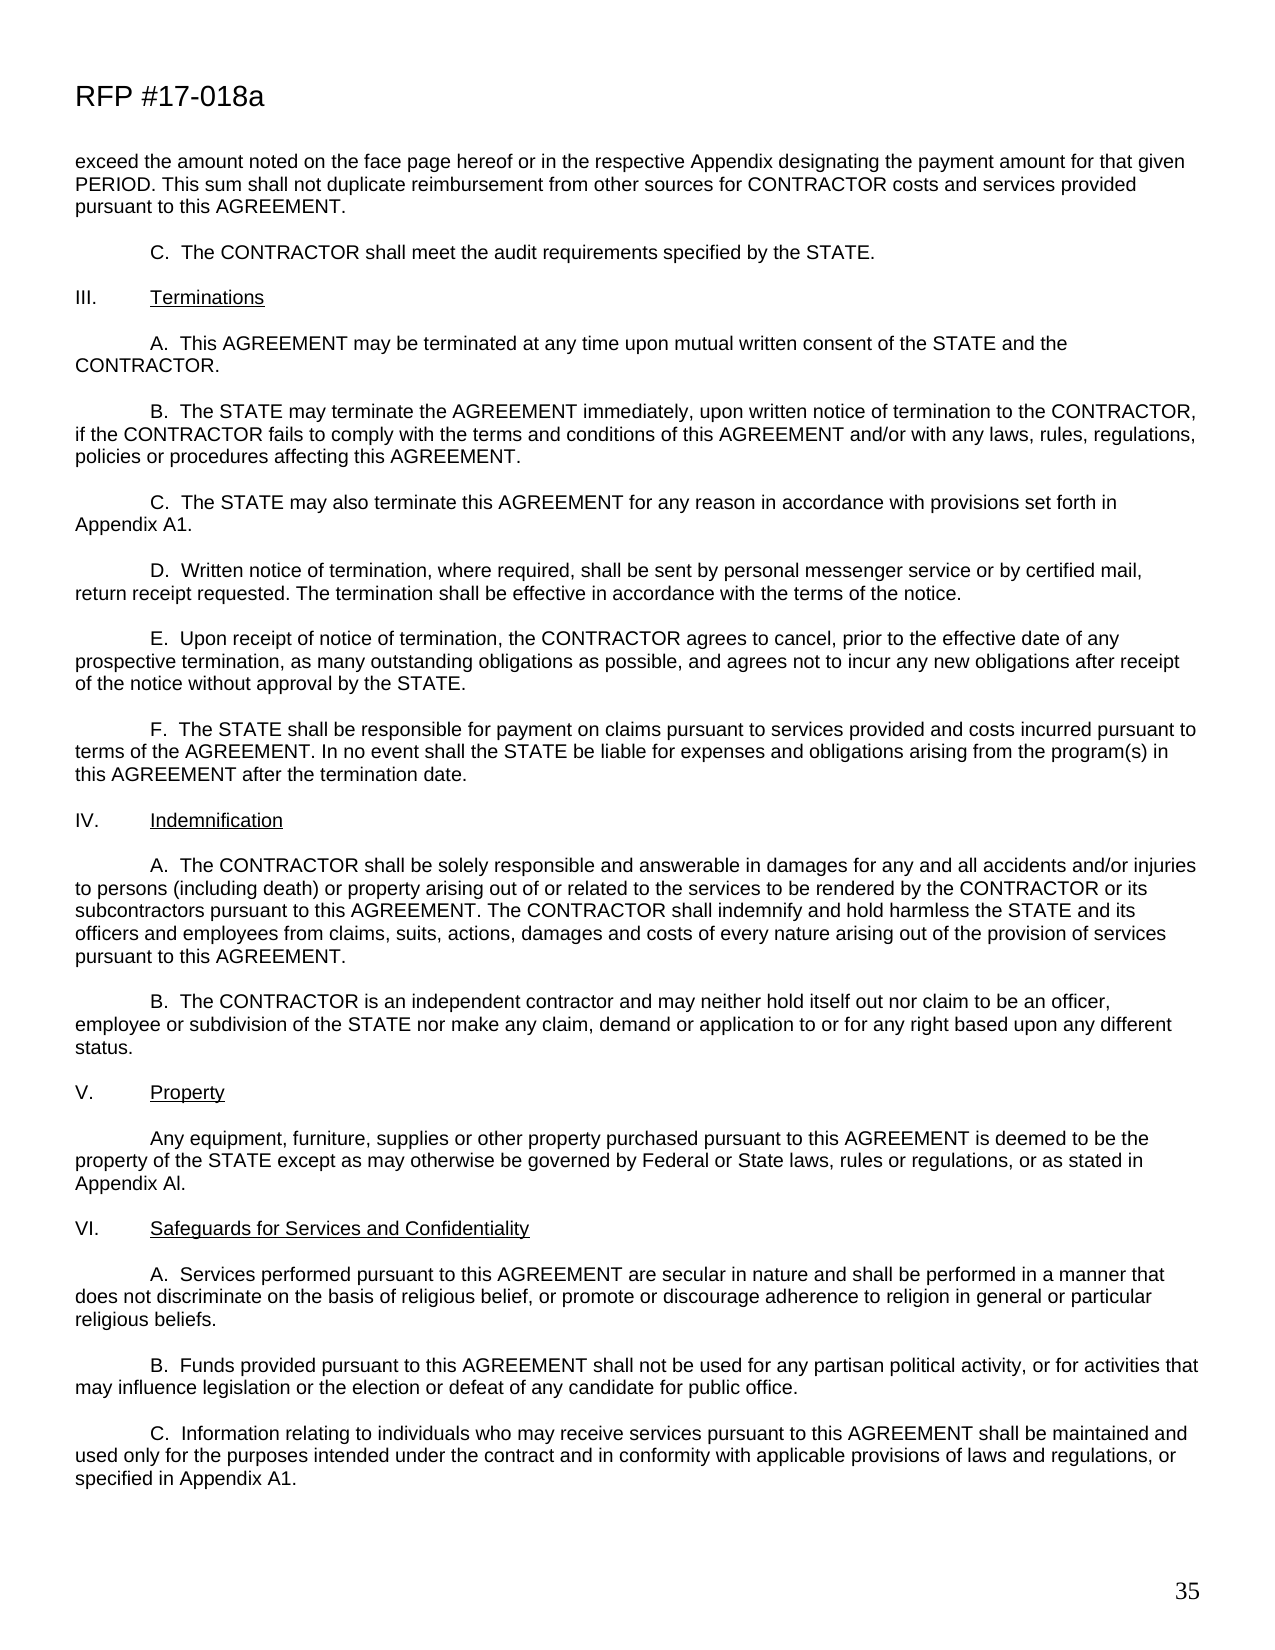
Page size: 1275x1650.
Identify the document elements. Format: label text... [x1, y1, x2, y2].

text IV. Indemnification [75, 808, 1200, 831]
text E. Upon receipt of notice of termination, the CONTRACTOR agrees to cancel, prior to the effective date of any prospective termination, as many outstanding obligations as possible, and agrees not to incur any new obligations after receipt of the notice without approval by the STATE. [75, 627, 1200, 695]
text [75, 150, 1200, 218]
text C. Information relating to individuals who may receive services pursuant to this AGREEMENT shall be maintained and used only for the purposes intended under the contract and in conformity with applicable provisions of laws and regulations, or specified in Appendix A1. [75, 1422, 1200, 1490]
text Any equipment, furniture, supplies or other property purchased pursuant to this AGREEMENT is deemed to be the property of the STATE except as may otherwise be governed by Federal or State laws, rules or regulations, or as stated in Appendix Al. [75, 1126, 1200, 1194]
text A. Services performed pursuant to this AGREEMENT are secular in nature and shall be performed in a manner that does not discriminate on the basis of religious belief, or promote or discourage adherence to religion in general or particular religious beliefs. [75, 1263, 1200, 1331]
text B. The CONTRACTOR is an independent contractor and may neither hold itself out nor claim to be an officer, employee or subdivision of the STATE nor make any claim, demand or application to or for any right based upon any different status. [75, 990, 1200, 1058]
text A. The CONTRACTOR shall be solely responsible and answerable in damages for any and all accidents and/or injuries to persons (including death) or property arising out of or related to the services to be rendered by the CONTRACTOR or its subcontractors pursuant to this AGREEMENT. The CONTRACTOR shall indemnify and hold harmless the STATE and its officers and employees from claims, suits, actions, damages and costs of every nature arising out of the provision of services pursuant to this AGREEMENT. [75, 854, 1200, 967]
text F. The STATE shall be responsible for payment on claims pursuant to services provided and costs incurred pursuant to terms of the AGREEMENT. In no event shall the STATE be liable for expenses and obligations arising from the program(s) in this AGREEMENT after the termination date. [75, 718, 1200, 786]
text C. The STATE may also terminate this AGREEMENT for any reason in accordance with provisions set forth in Appendix A1. [75, 491, 1200, 536]
text C. The CONTRACTOR shall meet the audit requirements specified by the STATE. [75, 241, 1200, 263]
text D. Written notice of termination, where required, shall be sent by personal messenger service or by certified mail, return receipt requested. The termination shall be effective in accordance with the terms of the notice. [75, 559, 1200, 604]
text III. Terminations [75, 286, 1200, 309]
text B. The STATE may terminate the AGREEMENT immediately, upon written notice of termination to the CONTRACTOR, if the CONTRACTOR fails to comply with the terms and conditions of this AGREEMENT and/or with any laws, rules, regulations, policies or procedures affecting this AGREEMENT. [75, 400, 1200, 468]
text V. Property [75, 1081, 1200, 1104]
text A. This AGREEMENT may be terminated at any time upon mutual written consent of the STATE and the CONTRACTOR. [75, 332, 1200, 377]
text VI. Safeguards for Services and Confidentiality [75, 1217, 1200, 1240]
text B. Funds provided pursuant to this AGREEMENT shall not be used for any partisan political activity, or for activities that may influence legislation or the election or defeat of any candidate for public office. [75, 1353, 1200, 1399]
